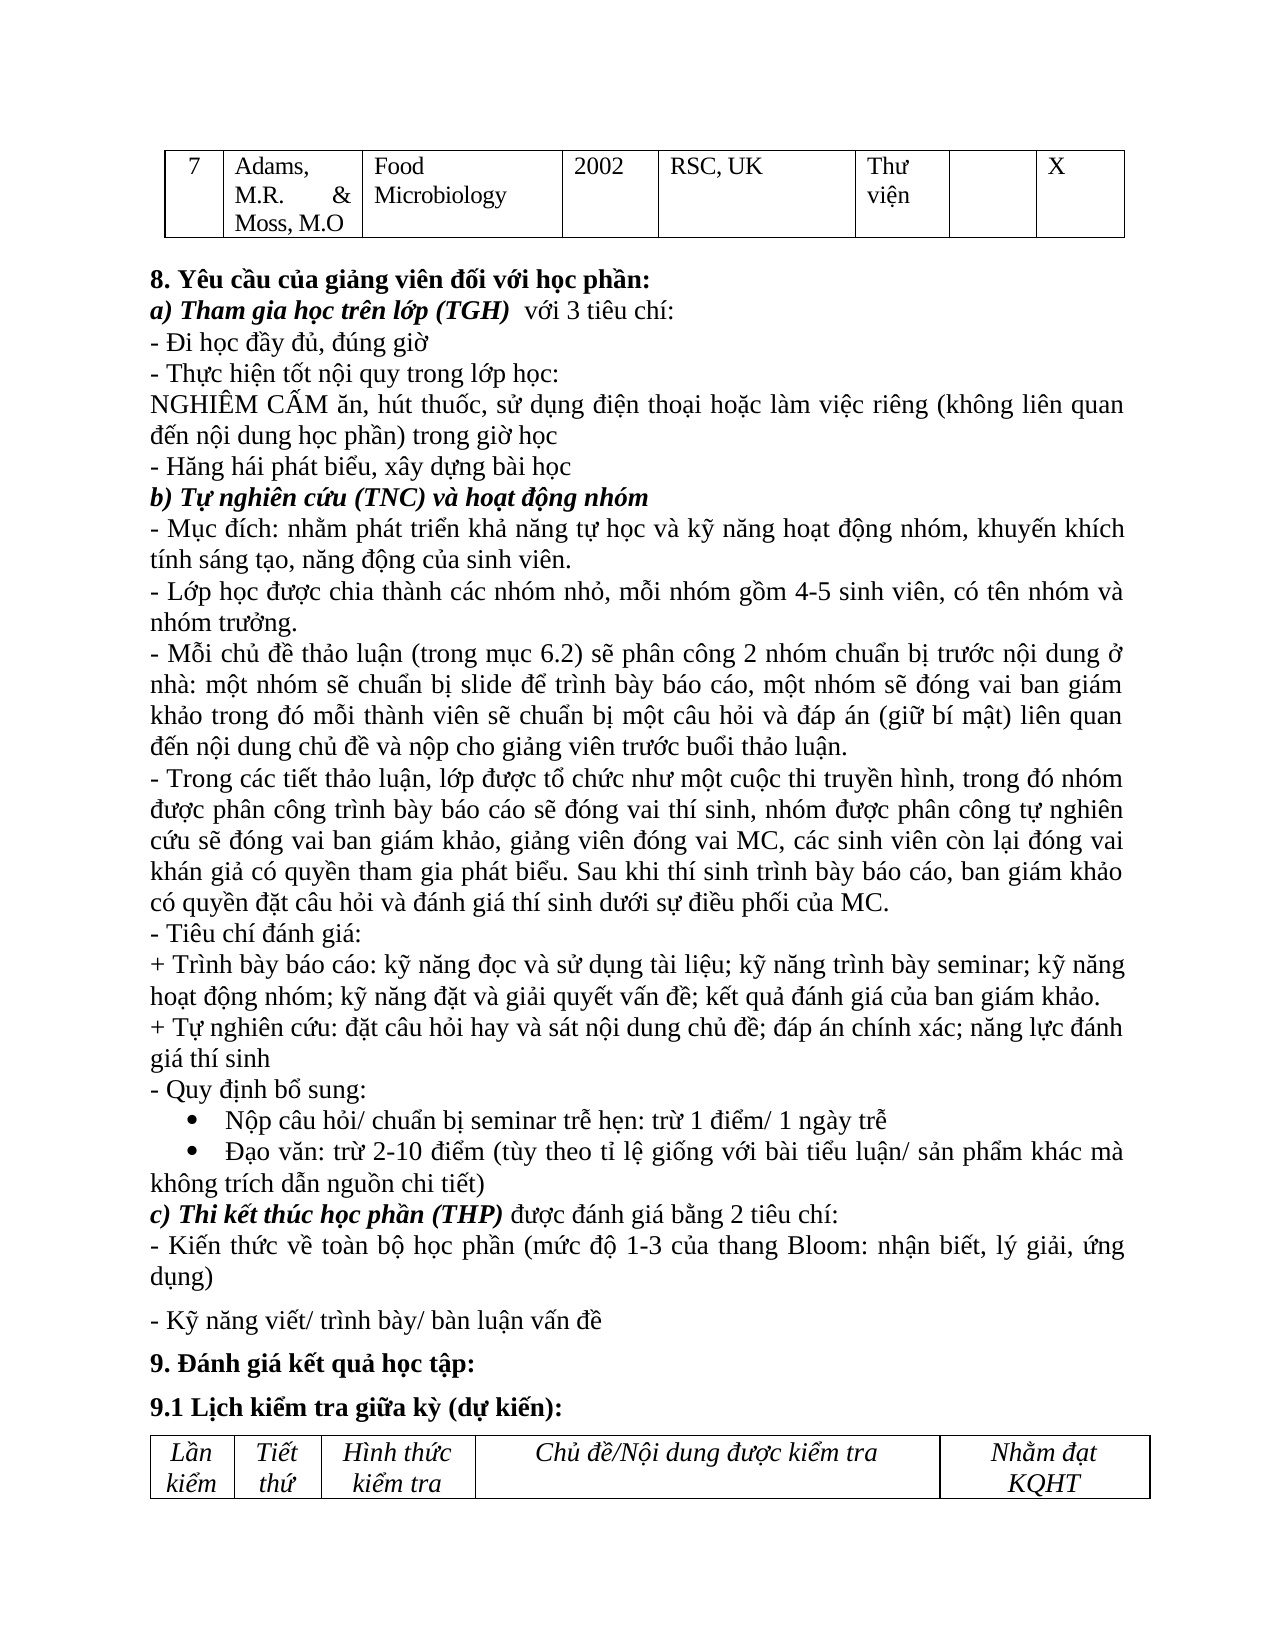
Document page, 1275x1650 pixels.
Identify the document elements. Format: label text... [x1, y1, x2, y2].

table_cell X [1037, 151, 1124, 237]
text - Quy định bổ sung: [150, 1073, 1125, 1104]
text - Mỗi chủ đề thảo luận (trong mục 6.2) sẽ phân công 2 nhóm chuẩn bị trước nội dung ở nhà: một nhóm sẽ chuẩn bị slide để trình bày báo cáo, một nhóm sẽ đóng vai ban giám khảo trong đó mỗi thành viên sẽ chuẩn bị một câu hỏi và đáp án (giữ bí mật) liên quan đến nội dung chủ đề và nộp cho giảng viên trước buổi thảo luận. [150, 637, 1125, 762]
table_cell 2002 [563, 151, 658, 237]
text - Kỹ năng viết/ trình bày/ bàn luận vấn đề [150, 1304, 1125, 1335]
text - Lớp học được chia thành các nhóm nhỏ, mỗi nhóm gồm 4-5 sinh viên, có tên nhóm và nhóm trưởng. [150, 575, 1125, 637]
text - Kiến thức về toàn bộ học phần (mức độ 1-3 của thang Bloom: nhận biết, lý giải, ứng dụng) [150, 1229, 1125, 1291]
text - Mục đích: nhằm phát triển khả năng tự học và kỹ năng hoạt động nhóm, khuyến khích tính sáng tạo, năng động của sinh viên. [150, 512, 1125, 575]
table_header Nhằm đạt KQHT [941, 1436, 1149, 1498]
table_header Hình thức kiểm tra [322, 1436, 475, 1498]
text 9.1 Lịch kiểm tra giữa kỳ (dự kiến): [150, 1391, 1125, 1422]
text 8. Yêu cầu của giảng viên đối với học phần: [150, 263, 1125, 294]
text a) Tham gia học trên lớp (TGH) với 3 tiêu chí: [150, 294, 1125, 326]
text NGHIÊM CẤM ăn, hút thuốc, sử dụng điện thoại hoặc làm việc riêng (không liên quan đến nội dung học phần) trong giờ học [150, 388, 1125, 450]
text - Trong các tiết thảo luận, lớp được tổ chức như một cuộc thi truyền hình, trong đó nhóm được phân công trình bày báo cáo sẽ đóng vai thí sinh, nhóm được phân công tự nghiên cứu sẽ đóng vai ban giám khảo, giảng viên đóng vai MC, các sinh viên còn lại đóng vai khán giả có quyền tham gia phát biểu. Sau khi thí sinh trình bày báo cáo, ban giám khảo có quyền đặt câu hỏi và đánh giá thí sinh dưới sự điều phối của MC. [150, 762, 1125, 917]
list Đạo văn: trừ 2-10 điểm (tùy theo tỉ lệ giống với bài tiểu luận/ sản phẩm khác mà không trích dẫn nguồn chi tiết) [150, 1136, 1125, 1198]
text - Đi học đầy đủ, đúng giờ [150, 326, 1125, 357]
table_cell Food Microbiology [363, 151, 562, 237]
table_cell Thư viện [856, 151, 949, 237]
text 9. Đánh giá kết quả học tập: [150, 1347, 1125, 1379]
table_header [476, 1436, 939, 1498]
table_cell [950, 151, 1036, 237]
list Nộp câu hỏi/ chuẩn bị seminar trễ hẹn: trừ 1 điểm/ 1 ngày trễ [187, 1104, 1125, 1136]
table_cell Adams, M.R. & Moss, M.O [224, 151, 362, 237]
text + Tự nghiên cứu: đặt câu hỏi hay và sát nội dung chủ đề; đáp án chính xác; năng lực đánh giá thí sinh [150, 1011, 1125, 1073]
text - Hăng hái phát biểu, xây dựng bài học [150, 450, 1125, 481]
text + Trình bày báo cáo: kỹ năng đọc và sử dụng tài liệu; kỹ năng trình bày seminar; kỹ năng hoạt động nhóm; kỹ năng đặt và giải quyết vấn đề; kết quả đánh giá của ban giám khảo. [150, 948, 1125, 1011]
text - Tiêu chí đánh giá: [150, 917, 1125, 948]
text b) Tự nghiên cứu (TNC) và hoạt động nhóm [150, 481, 1125, 512]
table_header Lần kiểm tra [151, 1436, 234, 1498]
table_header Tiết thứ [235, 1436, 321, 1498]
text - Thực hiện tốt nội quy trong lớp học: [150, 357, 1125, 388]
table_cell 7 [166, 151, 223, 237]
text c) Thi kết thúc học phần (THP) được đánh giá bằng 2 tiêu chí: [150, 1198, 1125, 1229]
table_cell RSC, UK [659, 151, 855, 237]
